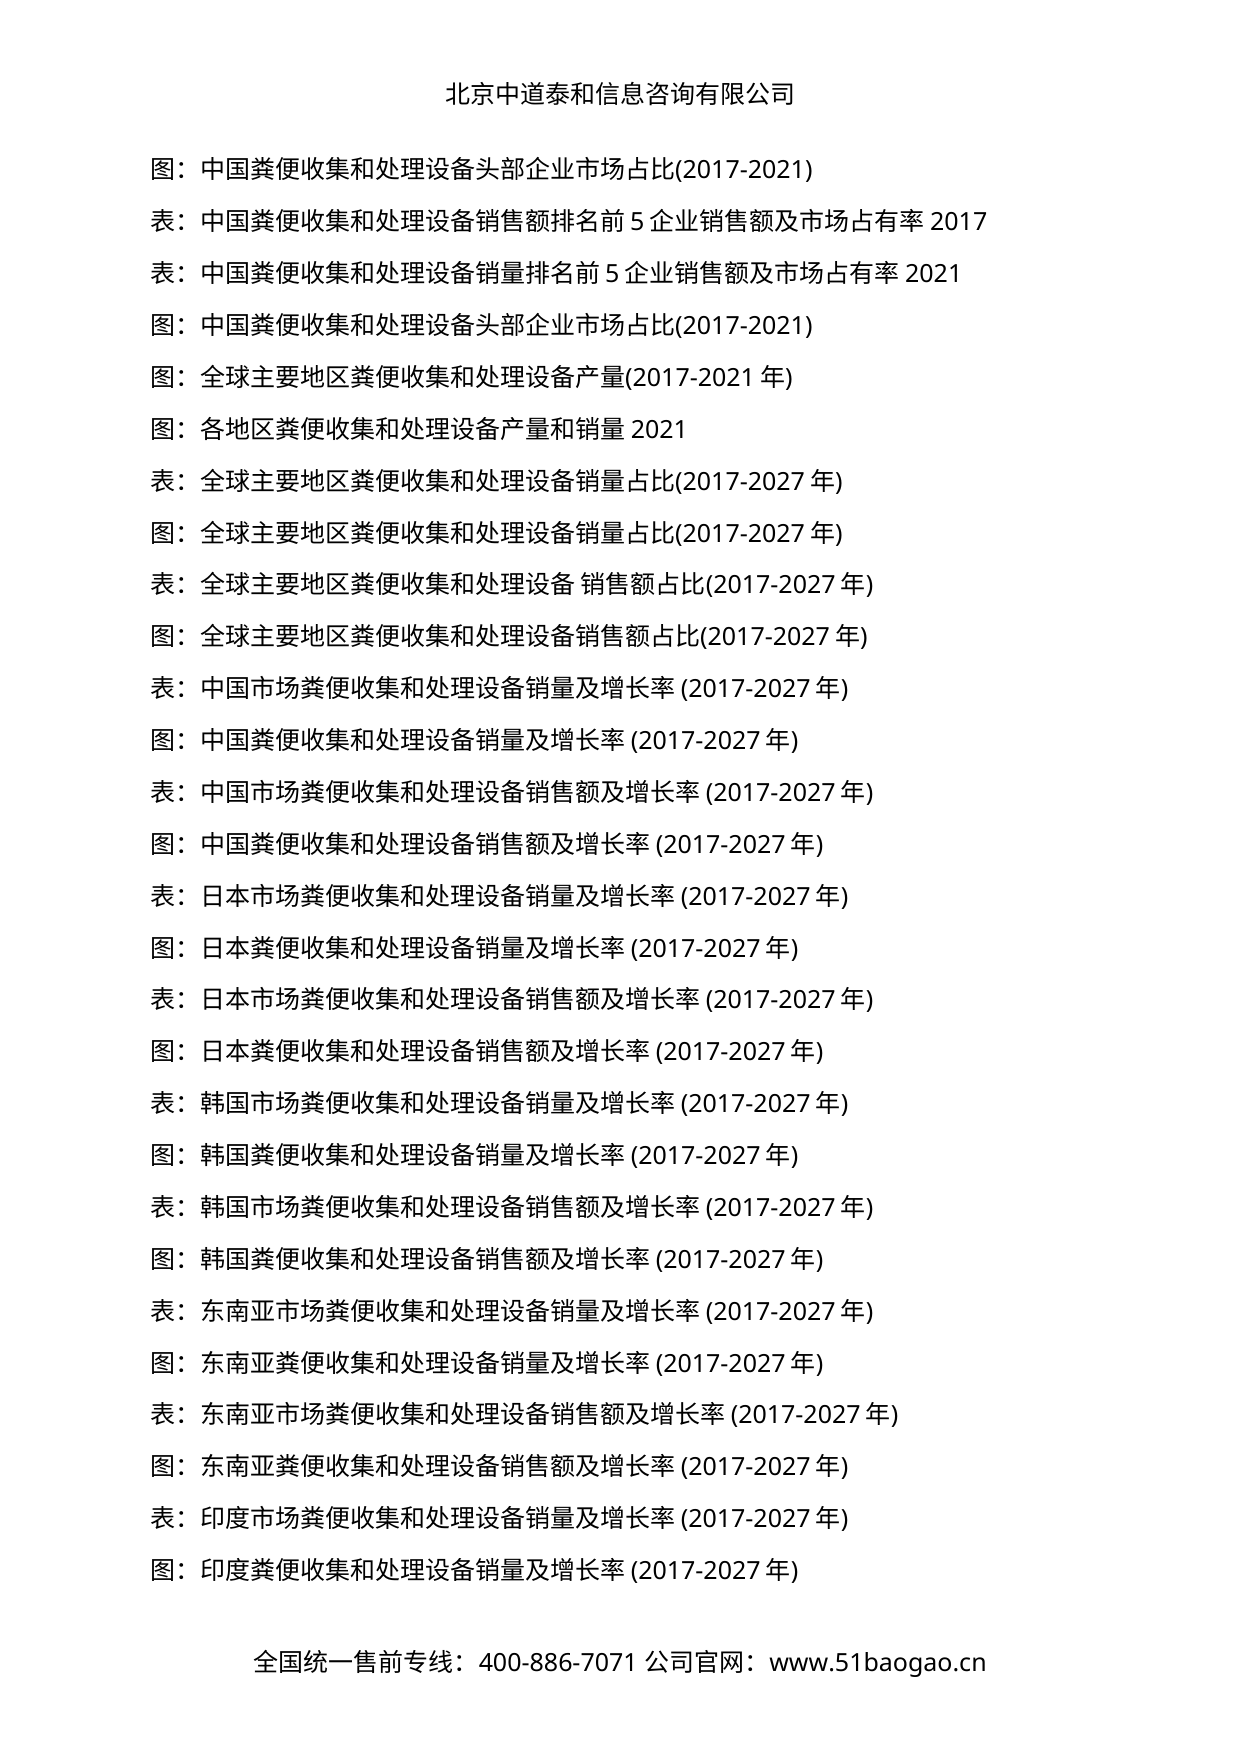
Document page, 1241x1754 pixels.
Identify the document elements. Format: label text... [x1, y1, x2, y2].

text 图：各地区粪便收集和处理设备产量和销量 2021 [150, 409, 1090, 446]
text 表：日本市场粪便收集和处理设备销量及增长率 (2017-2027年) [150, 876, 1090, 912]
text 表：中国粪便收集和处理设备销售额排名前5企业销售额及市场占有率 2017 [150, 202, 1090, 238]
text 图：日本粪便收集和处理设备销量及增长率 (2017-2027年) [150, 928, 1090, 964]
text 图：中国粪便收集和处理设备头部企业市场占比(2017-2021) [150, 306, 1090, 342]
text 图：印度粪便收集和处理设备销量及增长率 (2017-2027年) [150, 1551, 1090, 1587]
text 图：全球主要地区粪便收集和处理设备销售额占比(2017-2027年) [150, 617, 1090, 653]
text 图：东南亚粪便收集和处理设备销售额及增长率 (2017-2027年) [150, 1447, 1090, 1483]
text 图：全球主要地区粪便收集和处理设备产量(2017-2021年) [150, 357, 1090, 394]
text 图：中国粪便收集和处理设备头部企业市场占比(2017-2021) [150, 150, 1090, 186]
text 表：全球主要地区粪便收集和处理设备 销售额占比(2017-2027年) [150, 565, 1090, 601]
text 表：全球主要地区粪便收集和处理设备销量占比(2017-2027年) [150, 461, 1090, 497]
text 表：东南亚市场粪便收集和处理设备销售额及增长率 (2017-2027年) [150, 1395, 1090, 1431]
text 表：韩国市场粪便收集和处理设备销量及增长率 (2017-2027年) [150, 1084, 1090, 1120]
text 图：韩国粪便收集和处理设备销量及增长率 (2017-2027年) [150, 1136, 1090, 1172]
text 图：中国粪便收集和处理设备销售额及增长率 (2017-2027年) [150, 824, 1090, 861]
text 表：中国市场粪便收集和处理设备销量及增长率 (2017-2027年) [150, 669, 1090, 705]
text 表：东南亚市场粪便收集和处理设备销量及增长率 (2017-2027年) [150, 1291, 1090, 1327]
text 图：日本粪便收集和处理设备销售额及增长率 (2017-2027年) [150, 1032, 1090, 1068]
text 表：中国市场粪便收集和处理设备销售额及增长率 (2017-2027年) [150, 772, 1090, 809]
text 表：韩国市场粪便收集和处理设备销售额及增长率 (2017-2027年) [150, 1187, 1090, 1224]
text 表：中国粪便收集和处理设备销量排名前5企业销售额及市场占有率 2021 [150, 254, 1090, 290]
text 图：全球主要地区粪便收集和处理设备销量占比(2017-2027年) [150, 513, 1090, 549]
text 表：印度市场粪便收集和处理设备销量及增长率 (2017-2027年) [150, 1499, 1090, 1535]
text 表：日本市场粪便收集和处理设备销售额及增长率 (2017-2027年) [150, 980, 1090, 1016]
text 图：韩国粪便收集和处理设备销售额及增长率 (2017-2027年) [150, 1239, 1090, 1276]
text 图：中国粪便收集和处理设备销量及增长率 (2017-2027年) [150, 721, 1090, 757]
text 图：东南亚粪便收集和处理设备销量及增长率 (2017-2027年) [150, 1343, 1090, 1379]
